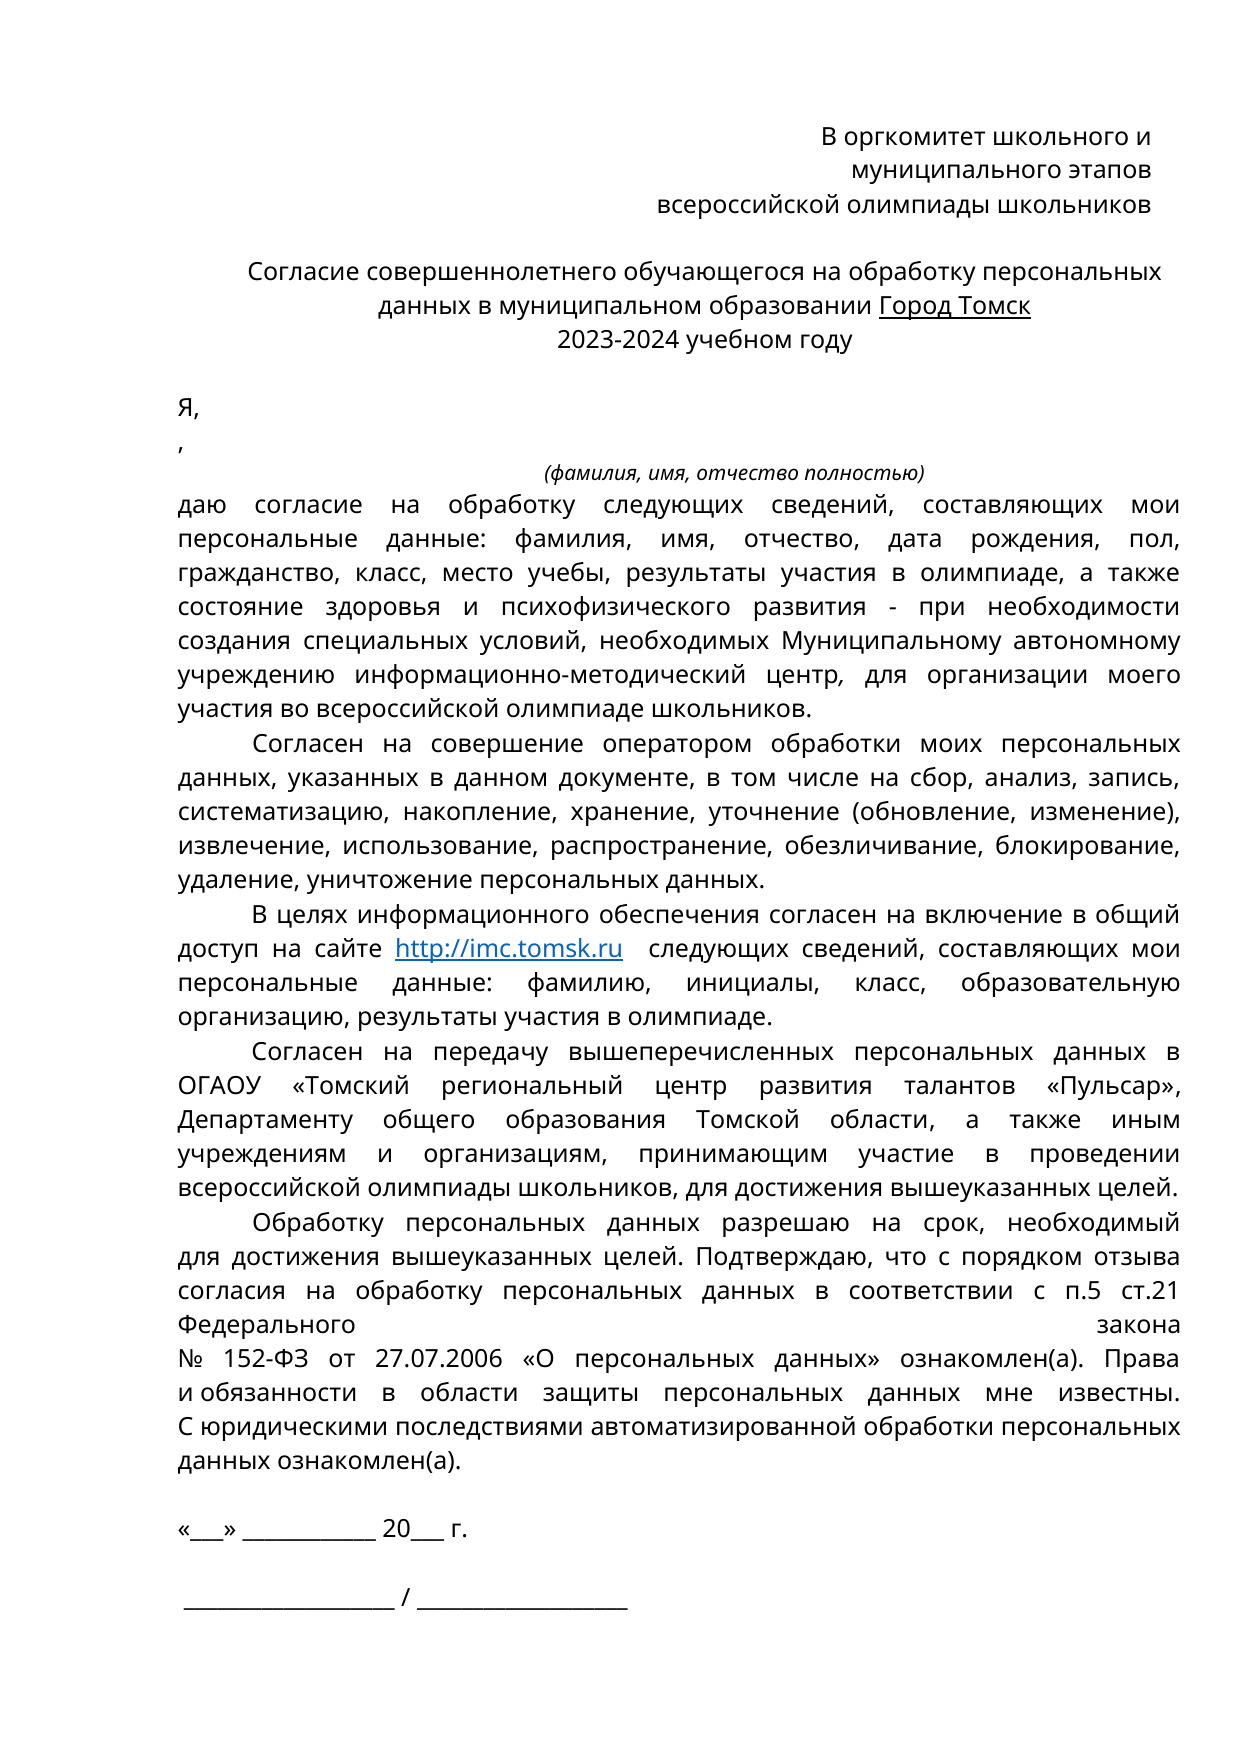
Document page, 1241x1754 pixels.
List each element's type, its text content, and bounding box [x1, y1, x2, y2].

text «___» ____________ 20___ г. [177, 1511, 1152, 1545]
text В оргкомитет школьного и муниципального этапов [177, 118, 1152, 186]
text всероссийской олимпиады школьников [177, 186, 1152, 220]
text Обработку персональных данных разрешаю на срок, необходимый для достижения вышеуказанных целей. Подтверждаю, что с порядком отзыва согласия на обработку персональных данных в соответствии с п.5 ст.21 Федерального закона № 152-ФЗ от 27.07.2006 «О персональных данных» ознакомлен(а). Права и обязанности в области защиты персональных данных мне известны. С юридическими последствиями автоматизированной обработки персональных данных ознакомлен(а). [177, 1204, 1181, 1477]
text В целях информационного обеспечения согласен на включение в общий доступ на сайте http://imc.tomsk.ru следующих сведений, составляющих мои персональные данные: фамилию, инициалы, класс, образовательную организацию, результаты участия в олимпиаде. [177, 897, 1181, 1033]
text Согласен на совершение оператором обработки моих персональных данных, указанных в данном документе, в том числе на сбор, анализ, запись, систематизацию, накопление, хранение, уточнение (обновление, изменение), извлечение, использование, распространение, обезличивание, блокирование, удаление, уничтожение персональных данных. [178, 726, 1181, 896]
text ___________________ / ___________________ [177, 1579, 1152, 1613]
text 2023-2024 учебном году [228, 322, 1181, 356]
text даю согласие на обработку следующих сведений, составляющих мои персональные данные: фамилия, имя, отчество, дата рождения, пол, гражданство, класс, место учебы, результаты участия в олимпиаде, а также состояние здоровья и психофизического развития - при необходимости создания специальных условий, необходимых Муниципальному автономному учреждению информационно-методический центр, для организации моего участия во всероссийской олимпиаде школьников. [177, 487, 1181, 725]
text Я, , [177, 390, 1181, 458]
text Согласен на передачу вышеперечисленных персональных данных в ОГАОУ «Томский региональный центр развития талантов «Пульсар», Департаменту общего образования Томской области, а также иным учреждениям и организациям, принимающим участие в проведении всероссийской олимпиады школьников, для достижения вышеуказанных целей. [177, 1033, 1181, 1204]
text Согласие совершеннолетнего обучающегося на обработку персональных данных в муниципальном образовании Город Томск [228, 254, 1181, 322]
text (фамилия, имя, отчество полностью) [178, 458, 1181, 487]
